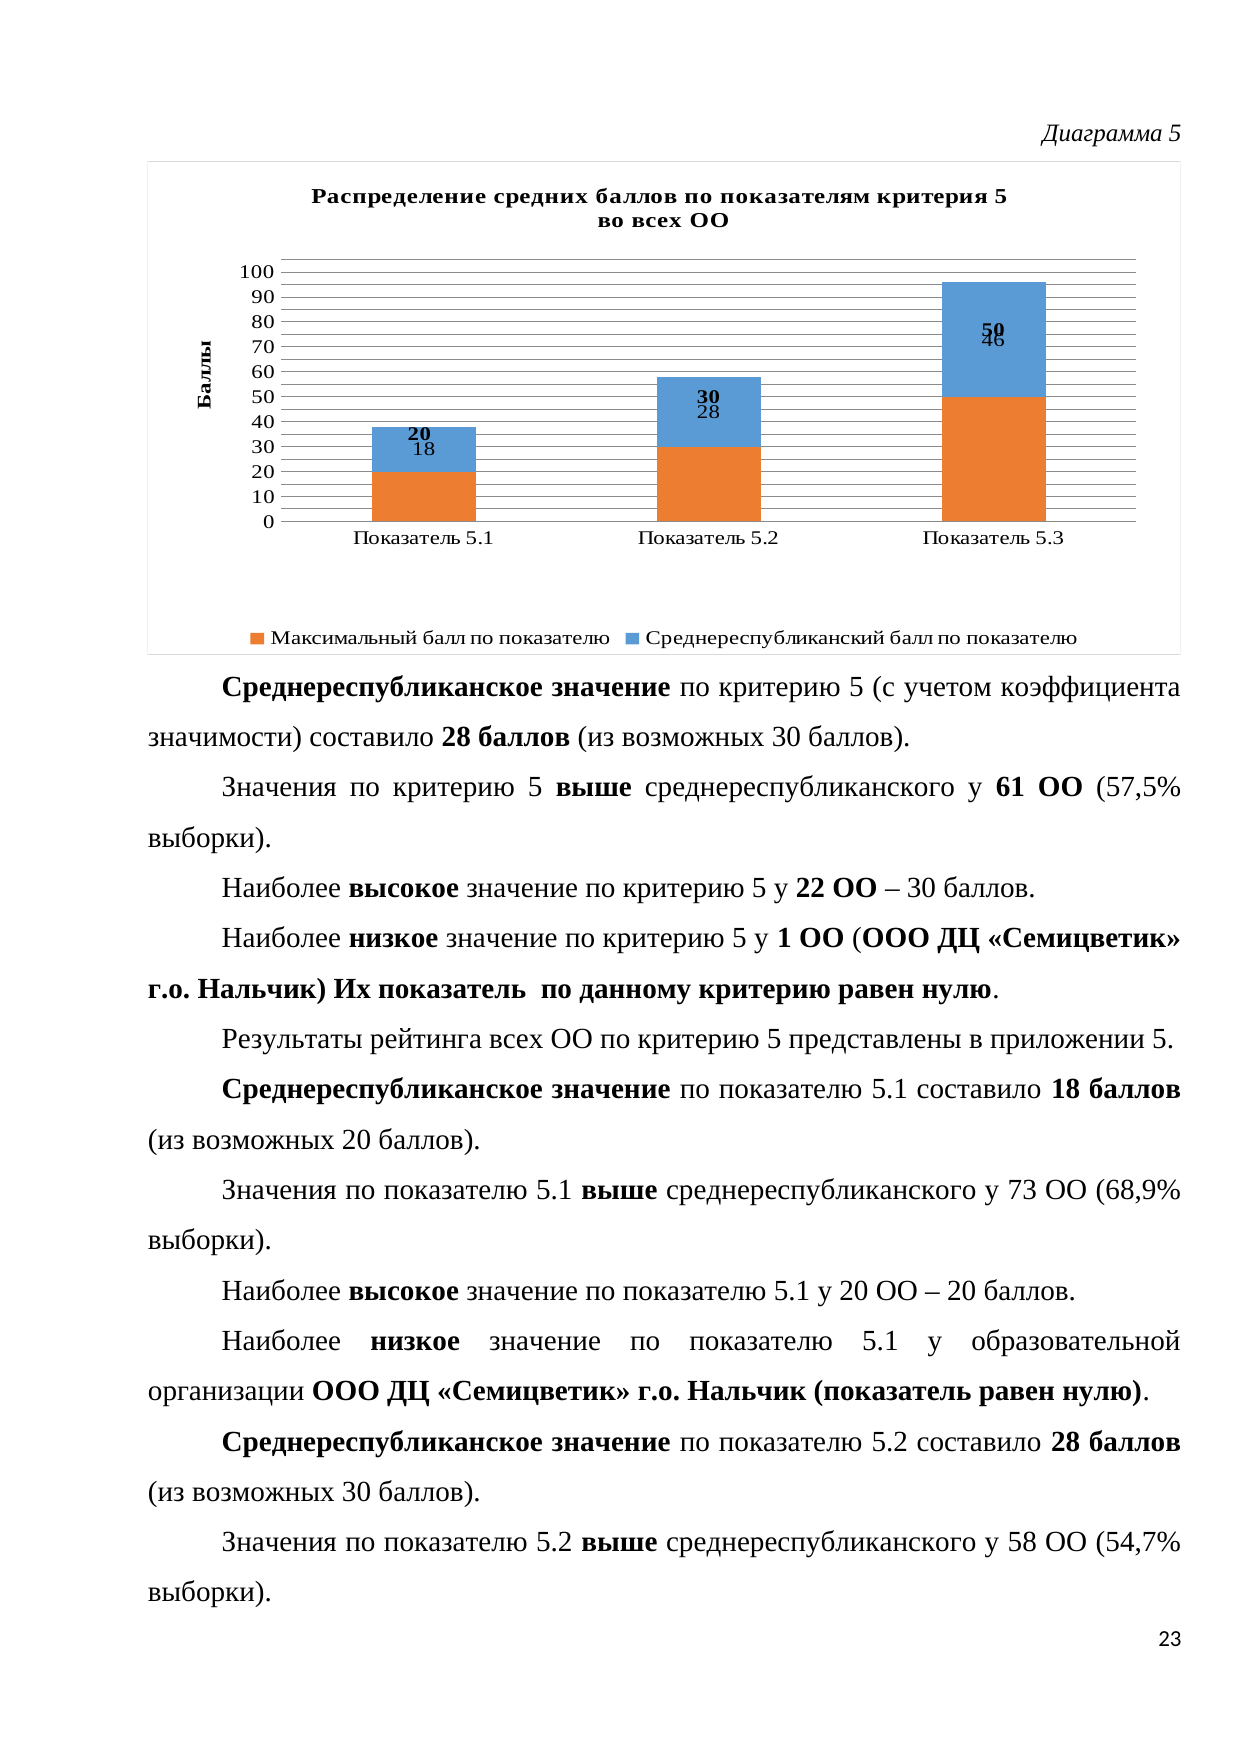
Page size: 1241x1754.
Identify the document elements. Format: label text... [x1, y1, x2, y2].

text Наиболее низкое значение по показателю 5.1 у образовательной организации ООО ДЦ «Семицветик» г.о. Нальчик (показатель равен нулю). [148, 1323, 1181, 1407]
text Значения по критерию 5 выше среднереспубликанского у 61 ОО (57,5% выборки). [148, 769, 1181, 853]
text Среднереспубликанское значение по критерию 5 (с учетом коэффициента значимости) составило 28 баллов (из возможных 30 баллов). [148, 669, 1181, 753]
text Диаграмма 5 [148, 118, 1181, 147]
text Результаты рейтинга всех ОО по критерию 5 представлены в приложении 5. [148, 1021, 1181, 1055]
text Наиболее высокое значение по показателю 5.1 у 20 ОО – 20 баллов. [148, 1273, 1181, 1306]
text Среднереспубликанское значение по показателю 5.1 составило 18 баллов (из возможных 20 баллов). [148, 1071, 1181, 1155]
text Наиболее низкое значение по критерию 5 у 1 ОО (ООО ДЦ «Семицветик» г.о. Нальчик) Их показатель по данному критерию равен нулю. [148, 921, 1181, 1004]
text Среднереспубликанское значение по показателю 5.2 составило 28 баллов (из возможных 30 баллов). [148, 1424, 1181, 1507]
text Значения по показателю 5.1 выше среднереспубликанского у 73 ОО (68,9% выборки). [148, 1172, 1181, 1256]
text Наиболее высокое значение по критерию 5 у 22 ОО – 30 баллов. [148, 870, 1181, 904]
text Значения по показателю 5.2 выше среднереспубликанского у 58 ОО (54,7% выборки). [148, 1524, 1181, 1608]
